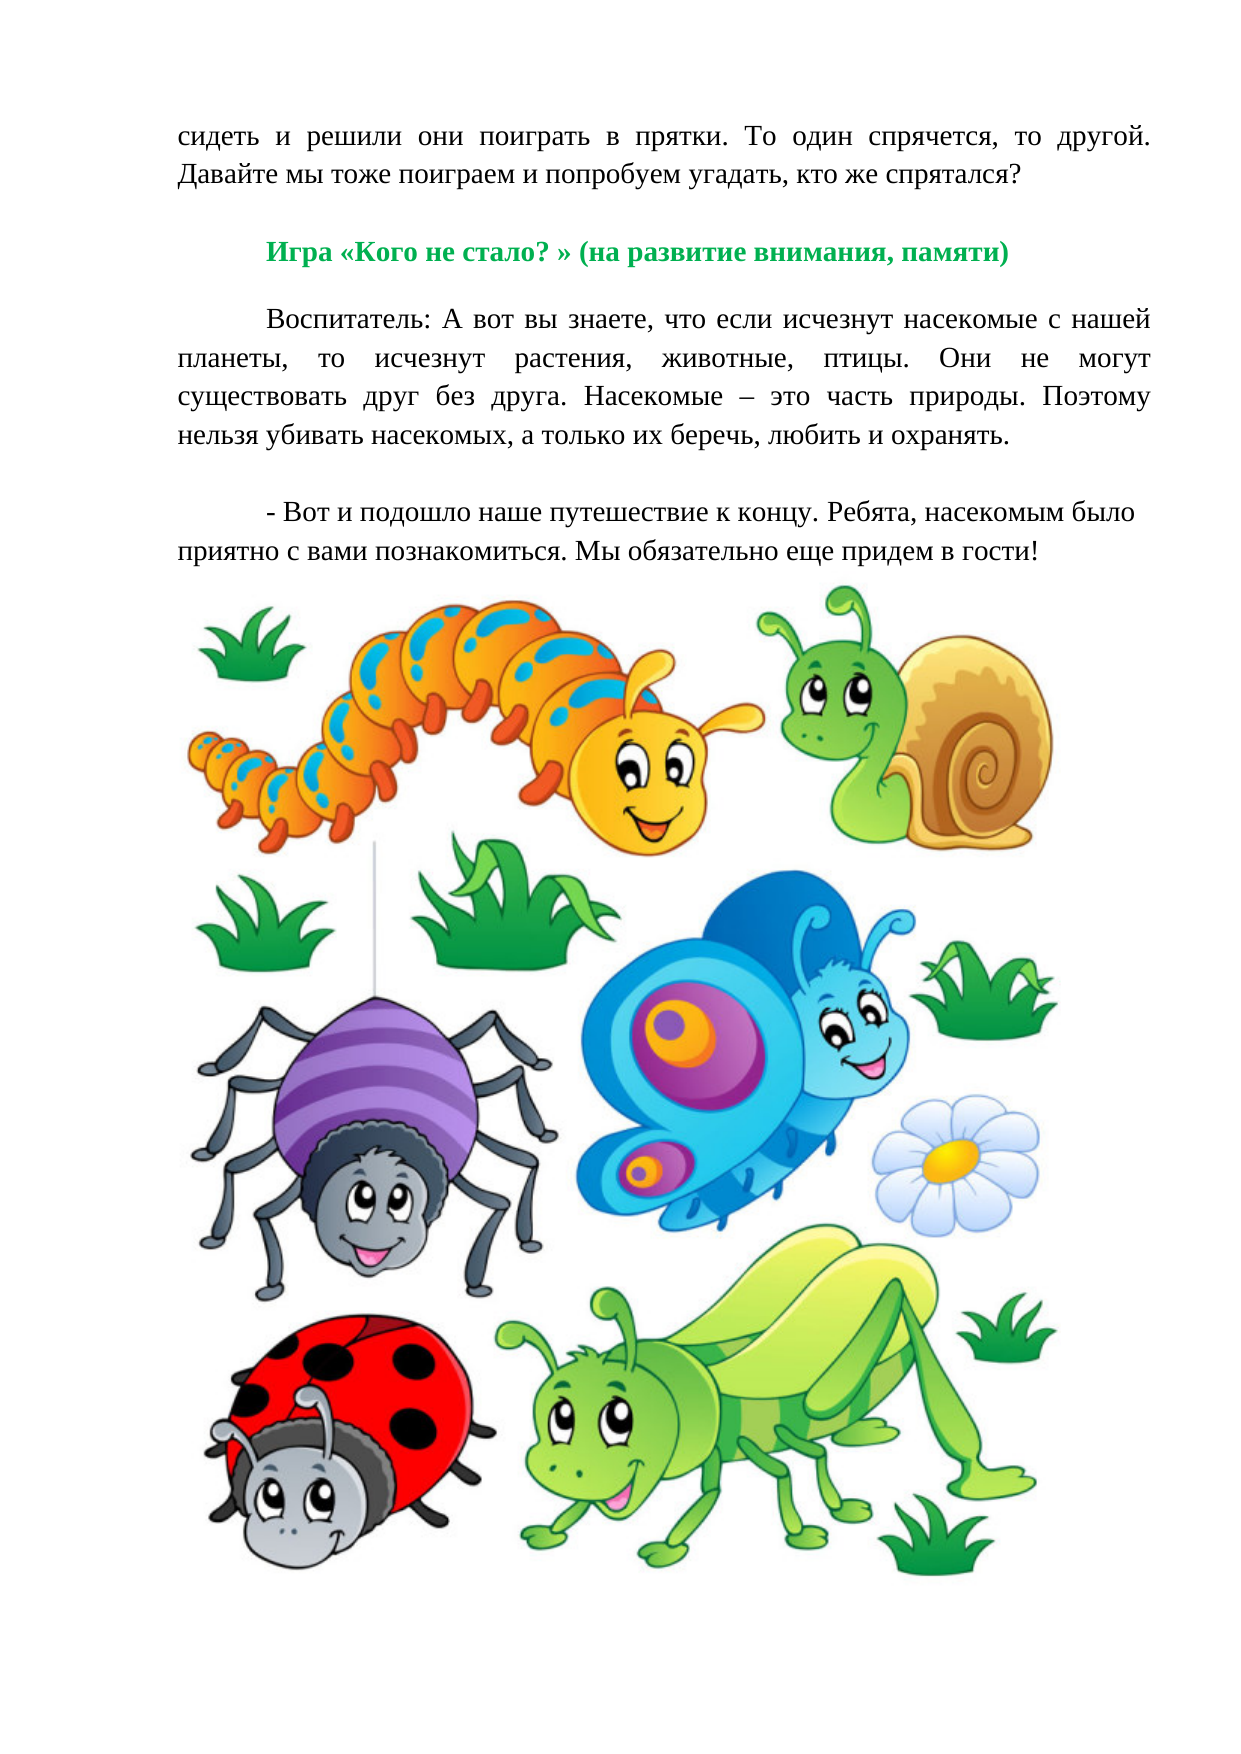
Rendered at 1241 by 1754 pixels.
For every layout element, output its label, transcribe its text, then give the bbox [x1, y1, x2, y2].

text Игра «Кого не стало? » (на развитие внимания, памяти) [177, 234, 1152, 267]
text - Вот и подошло наше путешествие к концу. Ребята, насекомым было приятно с вами познакомиться. Мы обязательно еще придем в гости! [177, 494, 1152, 566]
text Воспитатель: А вот вы знаете, что если исчезнут насекомые с нашей планеты, то исчезнут растения, животные, птицы. Они не могут существовать друг без друга. Насекомые – это часть природы. Поэтому нельзя убивать насекомых, а только их беречь, любить и охранять. [177, 301, 1152, 451]
picture [168, 571, 1073, 1594]
